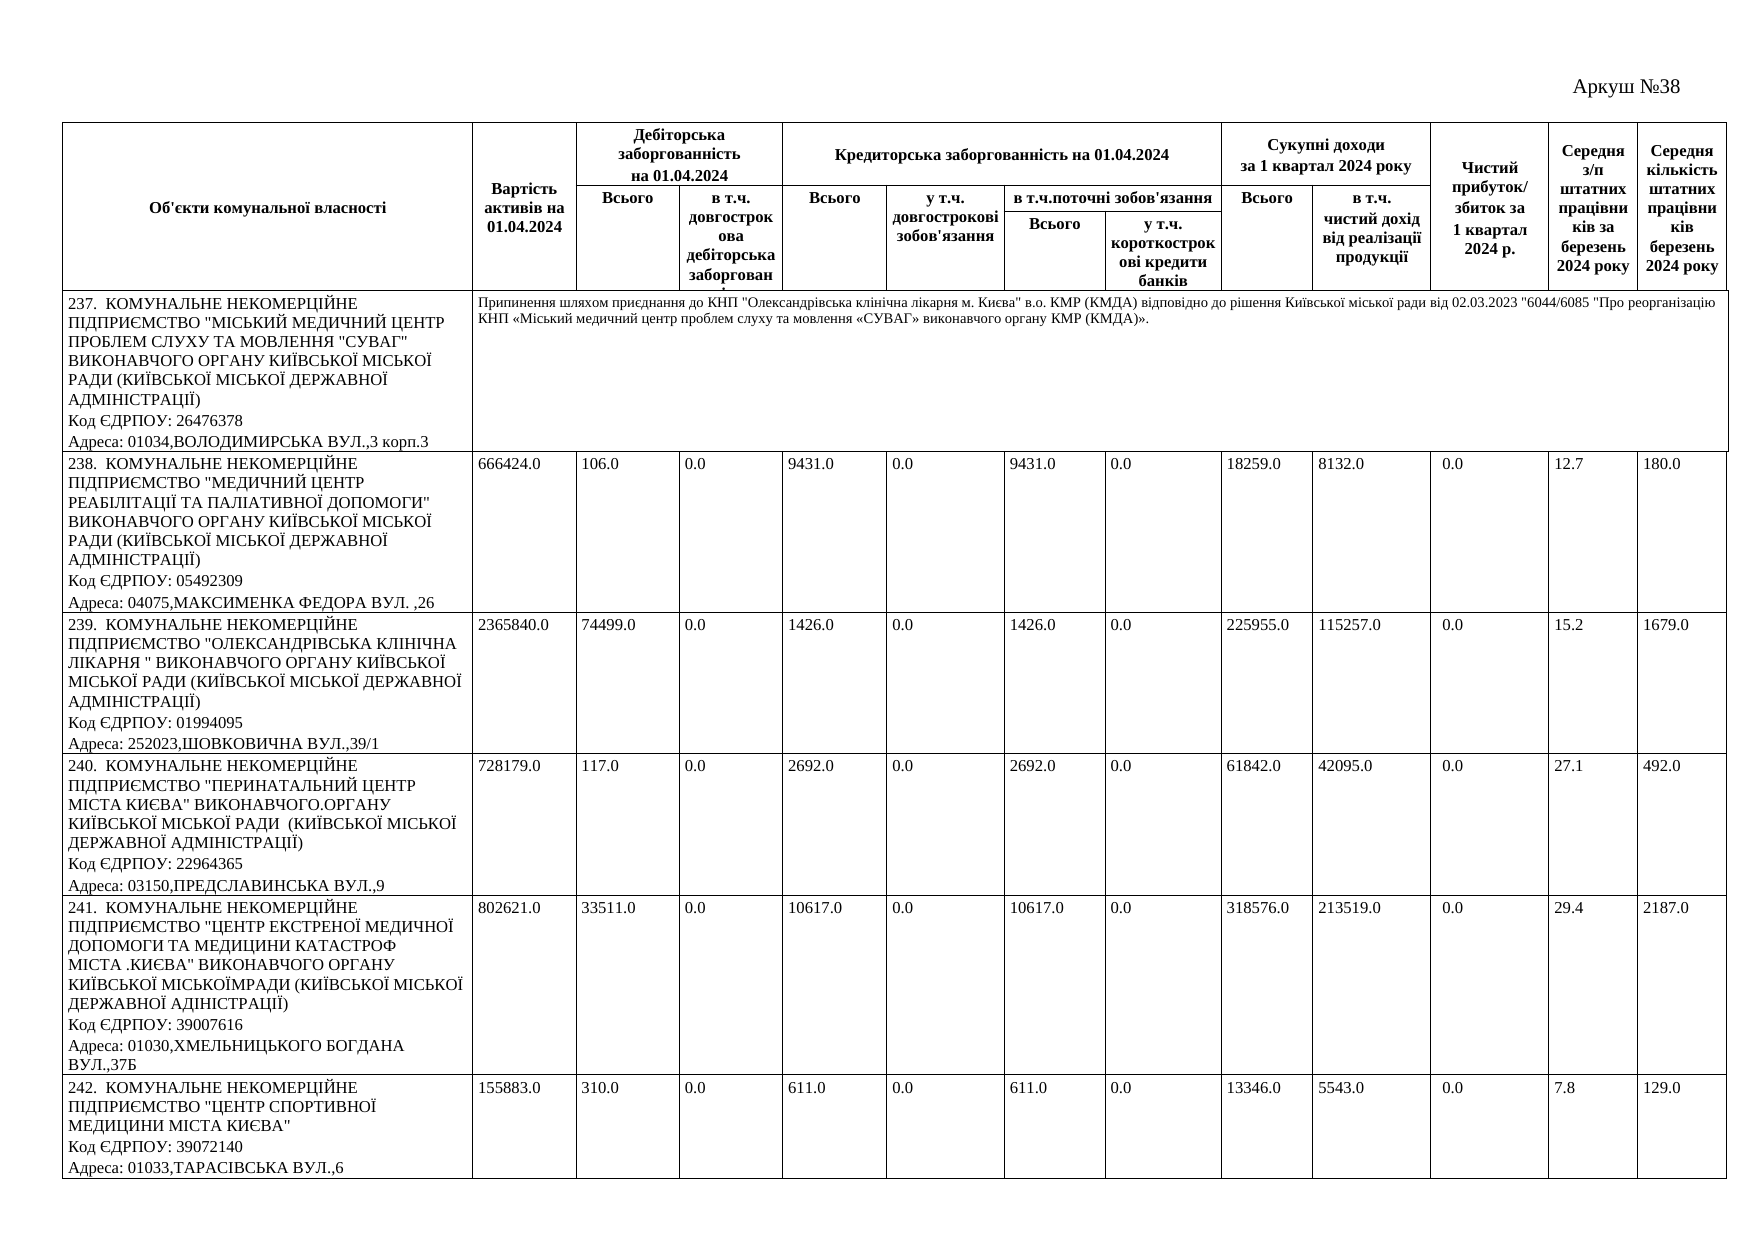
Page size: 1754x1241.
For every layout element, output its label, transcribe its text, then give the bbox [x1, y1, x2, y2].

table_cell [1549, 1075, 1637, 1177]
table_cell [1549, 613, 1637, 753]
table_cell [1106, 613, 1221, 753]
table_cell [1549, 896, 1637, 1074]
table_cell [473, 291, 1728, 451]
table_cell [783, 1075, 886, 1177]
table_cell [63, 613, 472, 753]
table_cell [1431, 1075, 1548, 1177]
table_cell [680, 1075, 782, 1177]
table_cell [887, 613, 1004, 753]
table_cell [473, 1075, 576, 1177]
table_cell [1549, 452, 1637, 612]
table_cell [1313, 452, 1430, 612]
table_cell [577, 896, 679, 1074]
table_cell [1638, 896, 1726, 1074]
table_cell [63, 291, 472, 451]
table_cell у т.ч. довгострокові зобов'язання [887, 186, 1004, 290]
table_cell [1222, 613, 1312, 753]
table_cell в т.ч. чистий дохід від реалізації продукції [1313, 186, 1430, 290]
table_header Кредиторська заборгованність на 01.04.2024 [783, 123, 1221, 184]
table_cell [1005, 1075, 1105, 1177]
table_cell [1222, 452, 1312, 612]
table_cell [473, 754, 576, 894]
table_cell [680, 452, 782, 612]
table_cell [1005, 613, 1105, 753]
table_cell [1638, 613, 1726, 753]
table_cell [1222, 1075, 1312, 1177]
table_header Об'єкти комунальної власності [63, 123, 472, 290]
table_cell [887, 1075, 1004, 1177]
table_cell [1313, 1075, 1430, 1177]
table_cell в т.ч. довгострокова дебіторська заборгованність [680, 186, 782, 290]
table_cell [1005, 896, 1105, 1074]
table_cell Всього [577, 186, 679, 290]
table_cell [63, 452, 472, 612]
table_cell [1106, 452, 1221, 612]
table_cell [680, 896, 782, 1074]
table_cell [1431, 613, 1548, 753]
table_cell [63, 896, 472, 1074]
table_header Вартість активів на 01.04.2024 [473, 123, 576, 290]
table_cell у т.ч. короткострокові кредити банків [1106, 212, 1221, 290]
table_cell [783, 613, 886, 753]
table_header Середня з/п штатних працівників за березень 2024 року [1549, 123, 1637, 290]
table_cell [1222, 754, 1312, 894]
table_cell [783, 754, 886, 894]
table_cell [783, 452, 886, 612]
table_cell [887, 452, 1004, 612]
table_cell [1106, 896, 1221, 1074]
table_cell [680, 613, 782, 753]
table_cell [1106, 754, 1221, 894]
table_header Чистий прибуток/ збиток за 1 квартал 2024 р. [1431, 123, 1548, 290]
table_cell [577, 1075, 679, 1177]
table_header Сукупні доходи за 1 квартал 2024 року [1222, 123, 1430, 184]
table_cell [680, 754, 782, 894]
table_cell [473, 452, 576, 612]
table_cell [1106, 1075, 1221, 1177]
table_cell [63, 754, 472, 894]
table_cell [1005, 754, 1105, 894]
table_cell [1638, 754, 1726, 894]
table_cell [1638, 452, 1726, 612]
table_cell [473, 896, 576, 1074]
table_cell Всього [1005, 212, 1105, 290]
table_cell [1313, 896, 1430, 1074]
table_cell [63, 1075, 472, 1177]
table_header Дебіторська заборгованність на 01.04.2024 [577, 123, 782, 184]
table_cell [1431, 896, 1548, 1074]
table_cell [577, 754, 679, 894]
table_cell Всього [783, 186, 886, 290]
table_cell Всього [1222, 186, 1312, 290]
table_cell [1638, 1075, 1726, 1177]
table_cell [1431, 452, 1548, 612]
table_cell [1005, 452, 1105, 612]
table_cell в т.ч.поточні зобов'язання [1005, 186, 1221, 211]
table_header Середня кількість штатних працівників березень 2024 року [1638, 123, 1726, 290]
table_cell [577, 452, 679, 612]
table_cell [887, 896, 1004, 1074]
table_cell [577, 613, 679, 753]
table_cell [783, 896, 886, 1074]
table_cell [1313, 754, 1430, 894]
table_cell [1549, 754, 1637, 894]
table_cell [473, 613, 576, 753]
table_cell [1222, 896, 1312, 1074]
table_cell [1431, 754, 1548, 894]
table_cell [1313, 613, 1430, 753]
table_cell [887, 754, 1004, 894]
